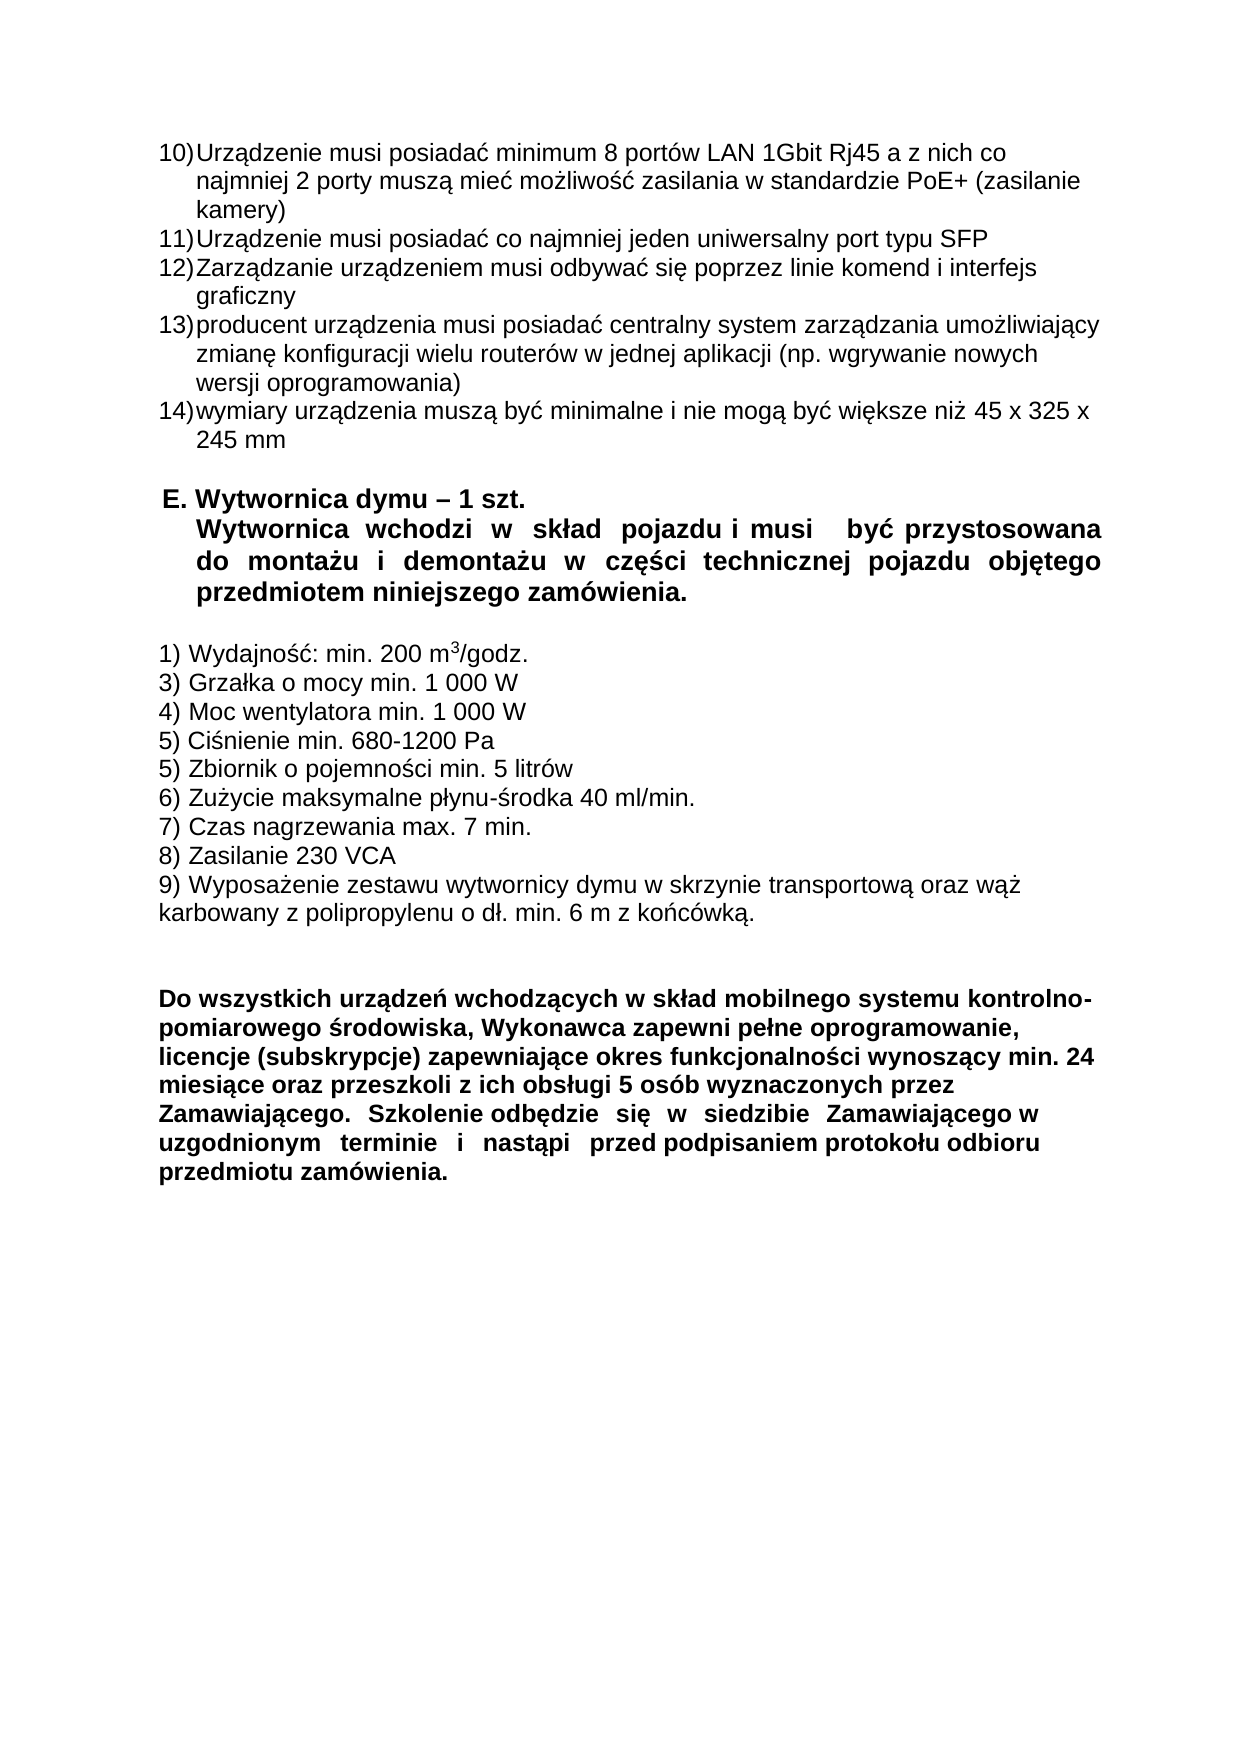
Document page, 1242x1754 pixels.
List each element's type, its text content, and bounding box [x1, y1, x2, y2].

text 7) Czas nagrzewania max. 7 min. [158, 812, 1108, 841]
text 8) Zasilanie 230 VCA [158, 841, 1108, 869]
list producent urządzenia musi posiadać centralny system zarządzania umożliwiający zmianę konfiguracji wielu routerów w jednej aplikacji (np. wgrywanie nowych wersji oprogramowania) [158, 310, 1106, 396]
text 6) Zużycie maksymalne płynu-środka 40 ml/min. [158, 783, 1108, 812]
text 5) Zbiornik o pojemności min. 5 litrów [158, 754, 1108, 783]
list Wytwornica wchodzi w skład pojazdu i musi być przystosowana do montażu i demontażu w części technicznej pojazdu objętego przedmiotem niniejszego zamówienia. [196, 514, 1101, 607]
text 9) Wyposażenie zestawu wytwornicy dymu w skrzynie transportową oraz wąż karbowany z polipropylenu o dł. min. 6 m z końcówką. [158, 869, 1108, 927]
text 3) Grzałka o mocy min. 1 000 W [158, 668, 1108, 697]
text 4) Moc wentylatora min. 1 000 W [158, 697, 1108, 726]
list Urządzenie musi posiadać minimum 8 portów LAN 1Gbit Rj45 a z nich co najmniej 2 porty muszą mieć możliwość zasilania w standardzie PoE+ (zasilanie kamery) [158, 137, 1106, 224]
list wymiary urządzenia muszą być minimalne i nie mogą być większe niż 45 x 325 x 245 mm [158, 396, 1106, 454]
text 5) Ciśnienie min. 680-1200 Pa [158, 726, 1108, 754]
text Do wszystkich urządzeń wchodzących w skład mobilnego systemu kontrolno- pomiarowego środowiska, Wykonawca zapewni pełne oprogramowanie, licencje (subskrypcje) zapewniające okres funkcjonalności wynoszący min. 24 miesiące oraz przeszkoli z ich obsługi 5 osób wyznaczonych przez Zamawiającego. Szkolenie odbędzie się w siedzibie Zamawiającego w uzgodnionym terminie i nastąpi przed podpisaniem protokołu odbioru przedmiotu zamówienia. [158, 984, 1100, 1186]
list Urządzenie musi posiadać co najmniej jeden uniwersalny port typu SFP [158, 224, 1106, 252]
text 1) Wydajność: min. 200 m3/godz. [158, 638, 1108, 668]
text E. Wytwornica dymu – 1 szt. [158, 483, 529, 514]
list Zarządzanie urządzeniem musi odbywać się poprzez linie komend i interfejs graficzny [158, 252, 1106, 310]
